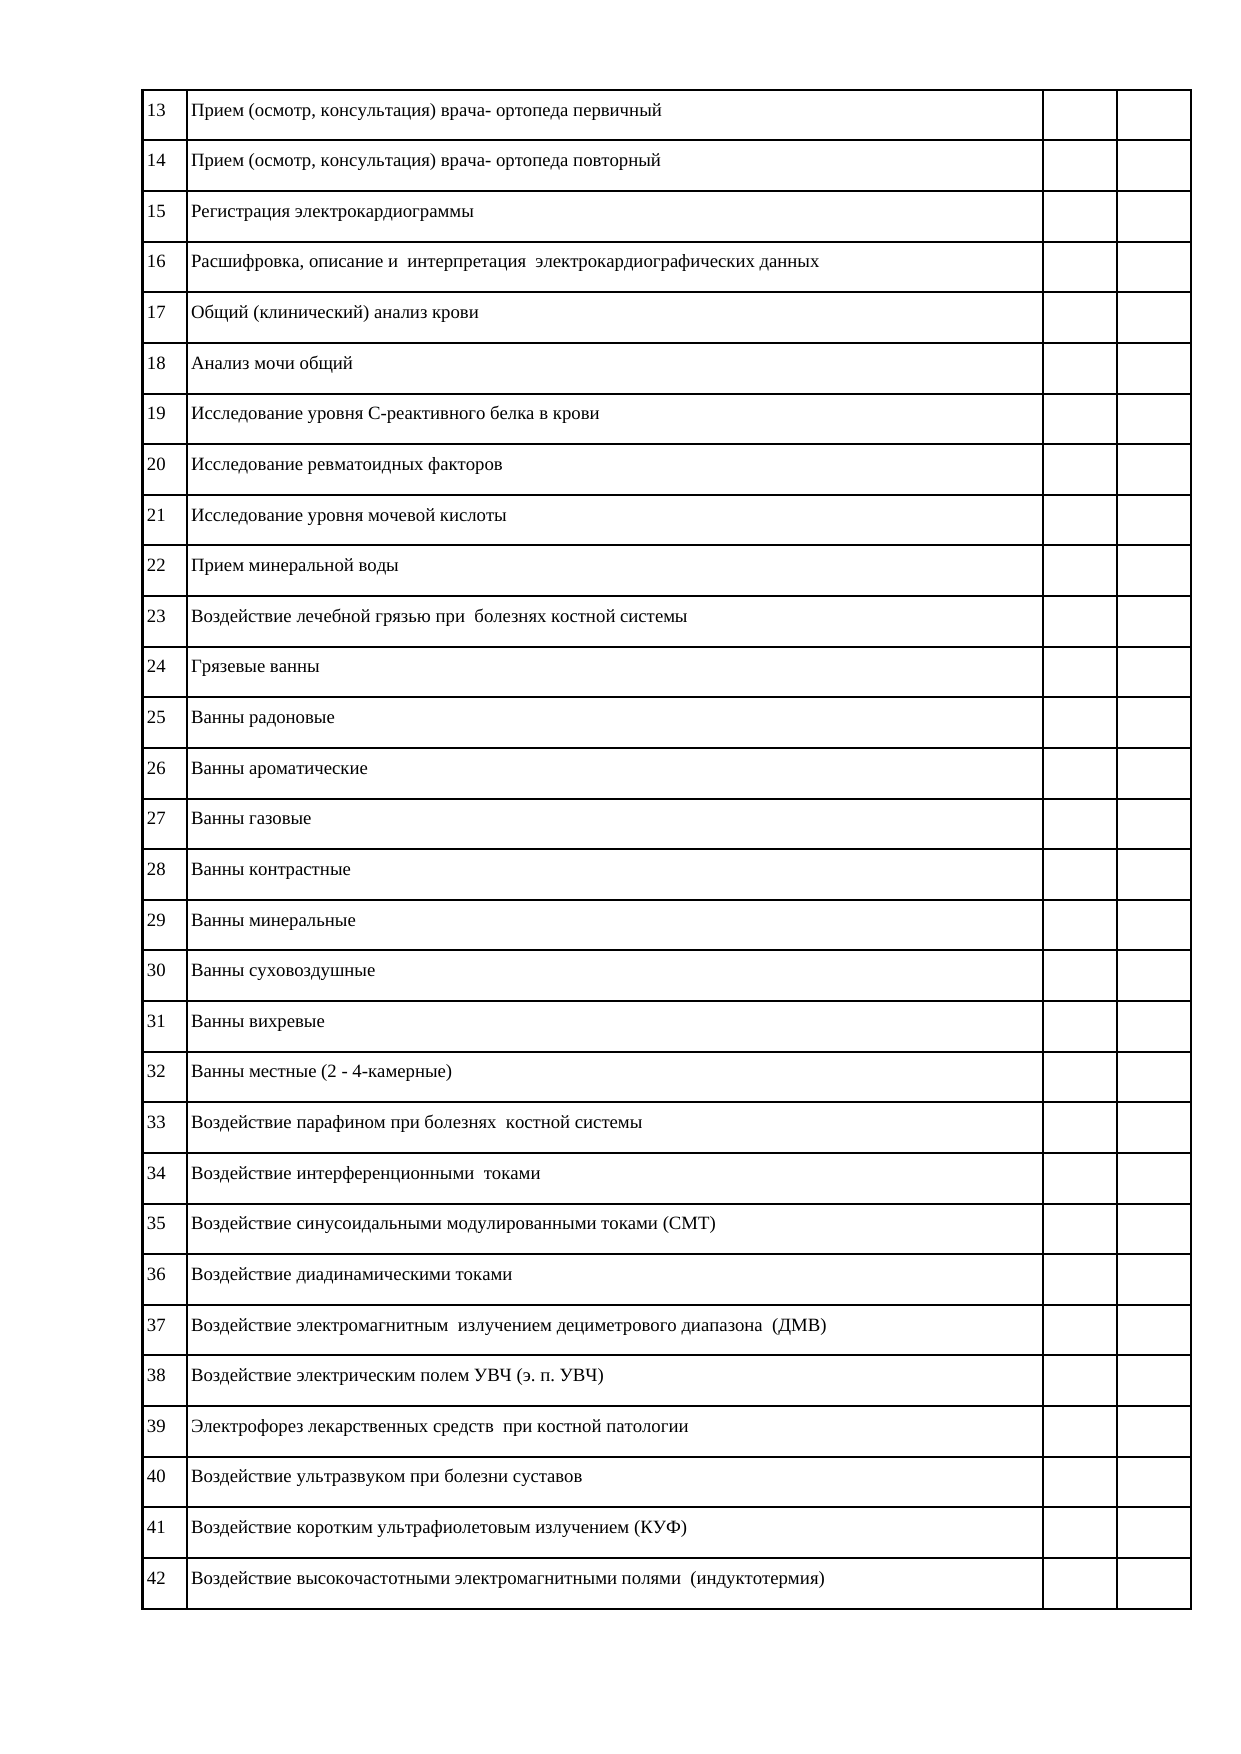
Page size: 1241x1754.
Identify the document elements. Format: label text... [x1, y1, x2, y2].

table_cell 39 [144, 1407, 186, 1456]
table_cell 15 [144, 192, 186, 241]
table_cell 29 [144, 901, 186, 949]
table_cell Ванны суховоздушные [188, 951, 1042, 1000]
table_cell 25 [144, 698, 186, 747]
table_cell [1118, 1559, 1190, 1607]
table_cell 14 [144, 141, 186, 190]
table_cell [1044, 1255, 1116, 1304]
table_cell Воздействие ультразвуком при болезни суставов [188, 1458, 1042, 1506]
table_cell [1118, 1356, 1190, 1405]
table_cell [1118, 1205, 1190, 1253]
table_cell [1044, 1154, 1116, 1202]
table_cell [1118, 749, 1190, 797]
table_cell [1118, 1508, 1190, 1557]
table_cell [1044, 1508, 1116, 1557]
table_cell [1044, 1356, 1116, 1405]
table_cell 21 [144, 496, 186, 544]
table_cell [1118, 496, 1190, 544]
table_cell 18 [144, 344, 186, 392]
table_cell [1044, 1002, 1116, 1051]
table_cell [1044, 1205, 1116, 1253]
table_cell [1118, 293, 1190, 342]
table_cell [1118, 850, 1190, 899]
table_cell [1044, 1306, 1116, 1354]
table_cell [1118, 951, 1190, 1000]
table_cell 13 [144, 91, 186, 139]
table_cell Ванны минеральные [188, 901, 1042, 949]
table_cell [1118, 1053, 1190, 1101]
table_cell [1118, 597, 1190, 646]
table_cell [1044, 951, 1116, 1000]
table_cell 17 [144, 293, 186, 342]
table_cell Электрофорез лекарственных средств при костной патологии [188, 1407, 1042, 1456]
table_cell [1118, 1255, 1190, 1304]
table_cell [1044, 1103, 1116, 1152]
table_cell Воздействие парафином при болезнях костной системы [188, 1103, 1042, 1152]
table_cell [1044, 850, 1116, 899]
table_cell Ванны газовые [188, 800, 1042, 848]
table_cell [1044, 344, 1116, 392]
table_cell [1118, 1103, 1190, 1152]
table_cell [1044, 496, 1116, 544]
table_cell Регистрация электрокардиограммы [188, 192, 1042, 241]
table_cell Воздействие диадинамическими токами [188, 1255, 1042, 1304]
table_cell [1044, 91, 1116, 139]
table_cell [1044, 243, 1116, 291]
table_cell 20 [144, 445, 186, 494]
table_cell [1044, 1407, 1116, 1456]
table_cell [1118, 648, 1190, 696]
table_cell [1118, 901, 1190, 949]
table_cell [1044, 749, 1116, 797]
table_cell Воздействие лечебной грязью при болезнях костной системы [188, 597, 1042, 646]
table_cell Анализ мочи общий [188, 344, 1042, 392]
table_cell [1118, 344, 1190, 392]
table_cell [1044, 141, 1116, 190]
table_cell 16 [144, 243, 186, 291]
table_cell [1044, 901, 1116, 949]
table_cell [1118, 546, 1190, 595]
table_cell Воздействие интерференционными токами [188, 1154, 1042, 1202]
table_cell [1118, 1407, 1190, 1456]
table_cell [1118, 800, 1190, 848]
table_cell 36 [144, 1255, 186, 1304]
table_cell Прием (осмотр, консультация) врача- ортопеда повторный [188, 141, 1042, 190]
table_cell [1044, 192, 1116, 241]
table_cell 27 [144, 800, 186, 848]
table_cell 34 [144, 1154, 186, 1202]
table_cell 31 [144, 1002, 186, 1051]
table_cell [1118, 243, 1190, 291]
table_cell [1118, 445, 1190, 494]
table_cell [1044, 293, 1116, 342]
table_cell Ванны вихревые [188, 1002, 1042, 1051]
table_cell [1044, 1559, 1116, 1607]
table_cell Воздействие коротким ультрафиолетовым излучением (КУФ) [188, 1508, 1042, 1557]
table_cell [1118, 1306, 1190, 1354]
table_cell [1118, 1458, 1190, 1506]
table_cell 24 [144, 648, 186, 696]
table_cell Воздействие электрическим полем УВЧ (э. п. УВЧ) [188, 1356, 1042, 1405]
table_cell [1044, 1458, 1116, 1506]
table_cell Воздействие электромагнитным излучением дециметрового диапазона (ДМВ) [188, 1306, 1042, 1354]
table_cell [1044, 546, 1116, 595]
table_cell [1044, 597, 1116, 646]
table_cell 30 [144, 951, 186, 1000]
table_cell 41 [144, 1508, 186, 1557]
table_cell 28 [144, 850, 186, 899]
table_cell [1118, 141, 1190, 190]
table_cell 35 [144, 1205, 186, 1253]
table_cell Ванны местные (2 - 4-камерные) [188, 1053, 1042, 1101]
table_cell Исследование уровня мочевой кислоты [188, 496, 1042, 544]
table_cell Воздействие высокочастотными электромагнитными полями (индуктотермия) [188, 1559, 1042, 1607]
table_cell 42 [144, 1559, 186, 1607]
table_cell 33 [144, 1103, 186, 1152]
table_cell Исследование уровня С-реактивного белка в крови [188, 395, 1042, 443]
table_cell [1118, 1002, 1190, 1051]
table_cell Ванны контрастные [188, 850, 1042, 899]
table_cell [1118, 698, 1190, 747]
table_cell 32 [144, 1053, 186, 1101]
table_cell [1044, 698, 1116, 747]
table_cell 23 [144, 597, 186, 646]
table_cell 40 [144, 1458, 186, 1506]
table_cell [1044, 800, 1116, 848]
table_cell [1118, 192, 1190, 241]
table_cell 26 [144, 749, 186, 797]
table_cell [1044, 445, 1116, 494]
table_cell Исследование ревматоидных факторов [188, 445, 1042, 494]
table_cell [1118, 1154, 1190, 1202]
table_cell Прием минеральной воды [188, 546, 1042, 595]
table_cell 19 [144, 395, 186, 443]
table_cell Общий (клинический) анализ крови [188, 293, 1042, 342]
table_cell [1044, 1053, 1116, 1101]
table_cell [1118, 395, 1190, 443]
table_cell Прием (осмотр, консультация) врача- ортопеда первичный [188, 91, 1042, 139]
table_cell [1044, 395, 1116, 443]
table_cell 38 [144, 1356, 186, 1405]
table_cell Грязевые ванны [188, 648, 1042, 696]
table_cell Расшифровка, описание и интерпретация электрокардиографических данных [188, 243, 1042, 291]
table_cell [1044, 648, 1116, 696]
table_cell 37 [144, 1306, 186, 1354]
table_cell Воздействие синусоидальными модулированными токами (СМТ) [188, 1205, 1042, 1253]
table_cell 22 [144, 546, 186, 595]
table_cell [1118, 91, 1190, 139]
table_cell Ванны ароматические [188, 749, 1042, 797]
table_cell Ванны радоновые [188, 698, 1042, 747]
